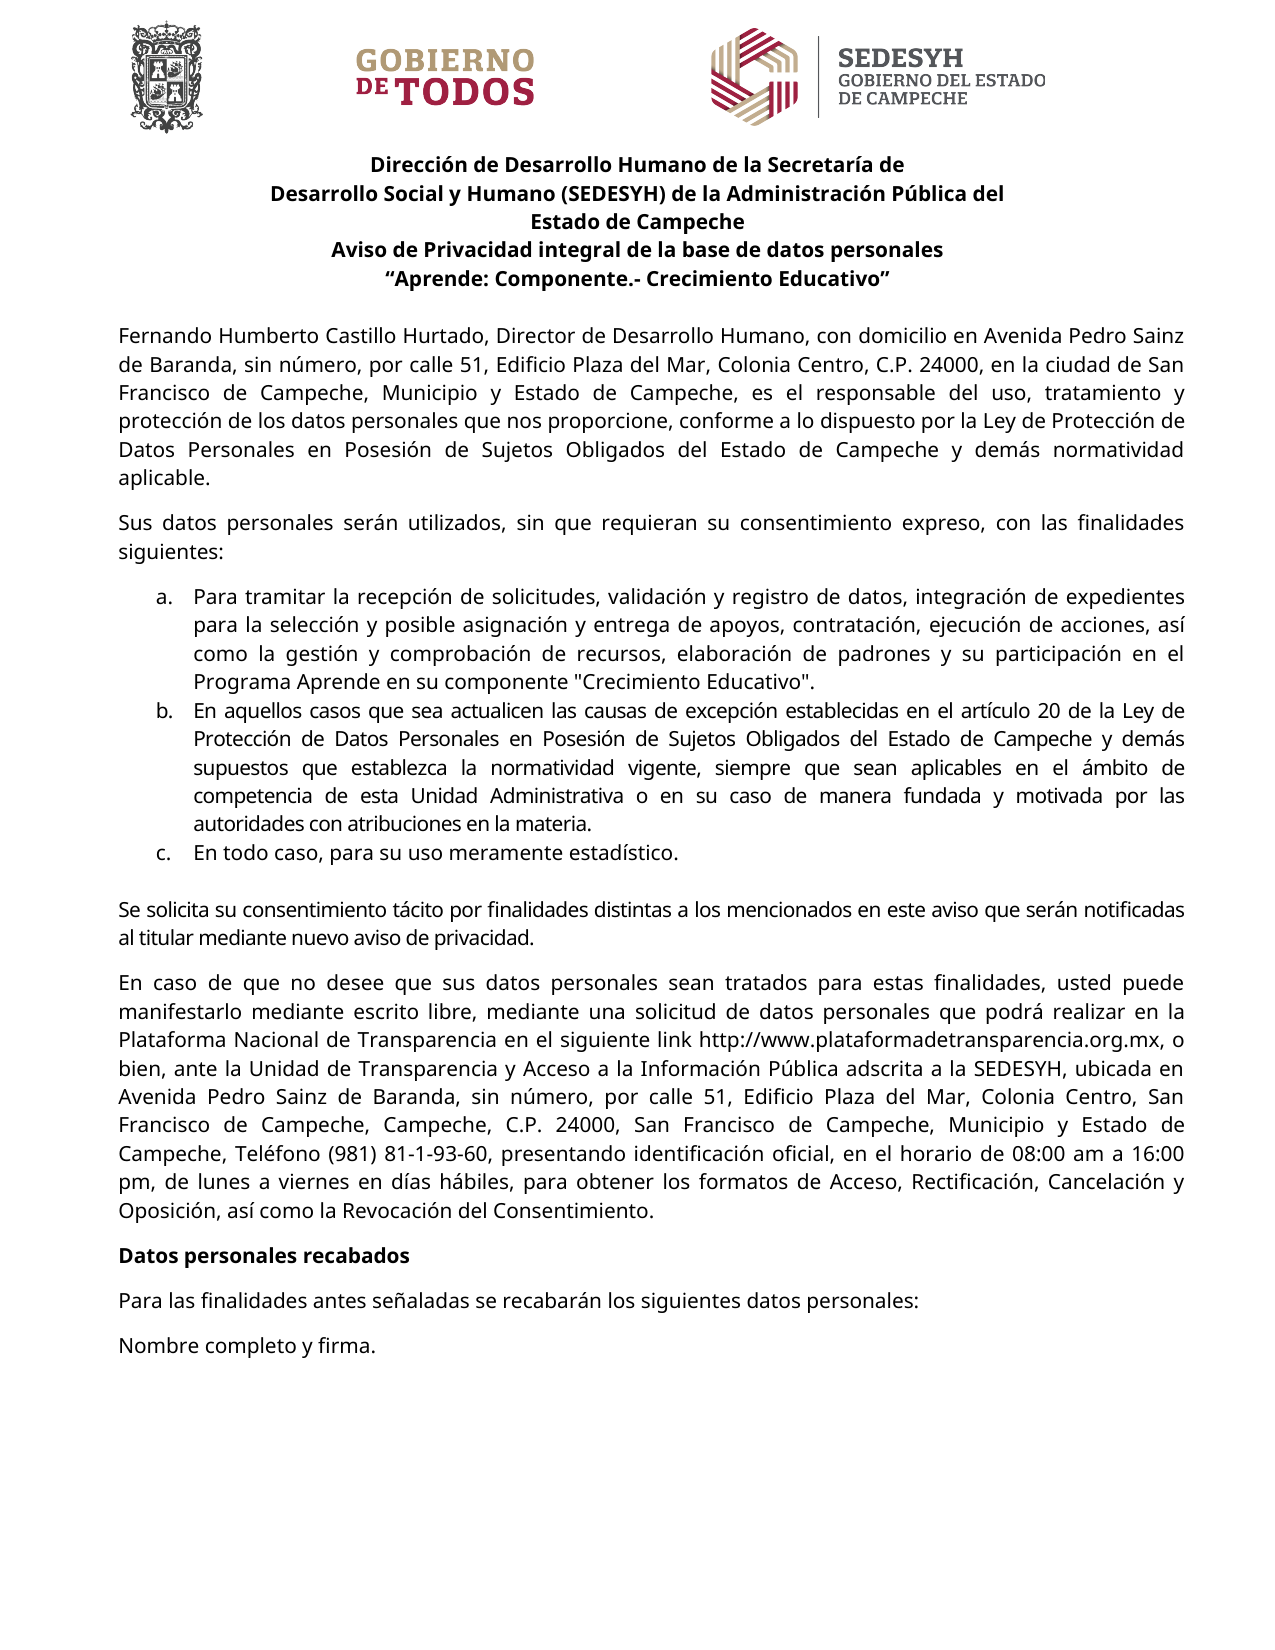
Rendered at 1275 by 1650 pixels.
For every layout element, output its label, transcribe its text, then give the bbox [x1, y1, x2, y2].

text Para las finalidades antes señaladas se recabarán los siguientes datos personales: [118, 1286, 1186, 1314]
text Sus datos personales serán utilizados, sin que requieran su consentimiento expreso, con las finalidades siguientes: [118, 508, 1186, 565]
list Para tramitar la recepción de solicitudes, validación y registro de datos, integración de expedientes para la selección y posible asignación y entrega de apoyos, contratación, ejecución de acciones, así como la gestión y comprobación de recursos, elaboración de padrones y su participación en el Programa Aprende en su componente "Crecimiento Educativo". [156, 582, 1186, 696]
text Dirección de Desarrollo Humano de la Secretaría de [88, 150, 1186, 179]
picture [711, 28, 1045, 126]
text Fernando Humberto Castillo Hurtado, Director de Desarrollo Humano, con domicilio en Avenida Pedro Sainz de Baranda, sin número, por calle 51, Edificio Plaza del Mar, Colonia Centro, C.P. 24000, en la ciudad de San Francisco de Campeche, Municipio y Estado de Campeche, es el responsable del uso, tratamiento y protección de los datos personales que nos proporcione, conforme a lo dispuesto por la Ley de Protección de Datos Personales en Posesión de Sujetos Obligados del Estado de Campeche y demás normatividad aplicable. [118, 321, 1186, 492]
text “Aprende: Componente.- Crecimiento Educativo” [88, 264, 1186, 292]
text Nombre completo y firma. [118, 1331, 1186, 1360]
list En todo caso, para su uso meramente estadístico. [156, 838, 1186, 866]
text Datos personales recabados [118, 1241, 1186, 1269]
text Aviso de Privacidad integral de la base de datos personales [88, 236, 1186, 264]
list En aquellos casos que sea actualicen las causas de excepción establecidas en el artículo 20 de la Ley de Protección de Datos Personales en Posesión de Sujetos Obligados del Estado de Campeche y demás supuestos que establezca la normatividad vigente, siempre que sean aplicables en el ámbito de competencia de esta Unidad Administrativa o en su caso de manera fundada y motivada por las autoridades con atribuciones en la materia. [156, 696, 1186, 838]
text Estado de Campeche [88, 207, 1186, 236]
text En caso de que no desee que sus datos personales sean tratados para estas finalidades, usted puede manifestarlo mediante escrito libre, mediante una solicitud de datos personales que podrá realizar en la Plataforma Nacional de Transparencia en el siguiente link http://www.plataformadetransparencia.org.mx, o bien, ante la Unidad de Transparencia y Acceso a la Información Pública adscrita a la SEDESYH, ubicada en Avenida Pedro Sainz de Baranda, sin número, por calle 51, Edificio Plaza del Mar, Colonia Centro, San Francisco de Campeche, Campeche, C.P. 24000, San Francisco de Campeche, Municipio y Estado de Campeche, Teléfono (981) 81-1-93-60, presentando identificación oficial, en el horario de 08:00 am a 16:00 pm, de lunes a viernes en días hábiles, para obtener los formatos de Acceso, Rectificación, Cancelación y Oposición, así como la Revocación del Consentimiento. [118, 968, 1186, 1224]
picture [130, 20, 534, 134]
text Se solicita su consentimiento tácito por finalidades distintas a los mencionados en este aviso que serán notificadas al titular mediante nuevo aviso de privacidad. [118, 895, 1186, 952]
text Desarrollo Social y Humano (SEDESYH) de la Administración Pública del [88, 179, 1186, 207]
